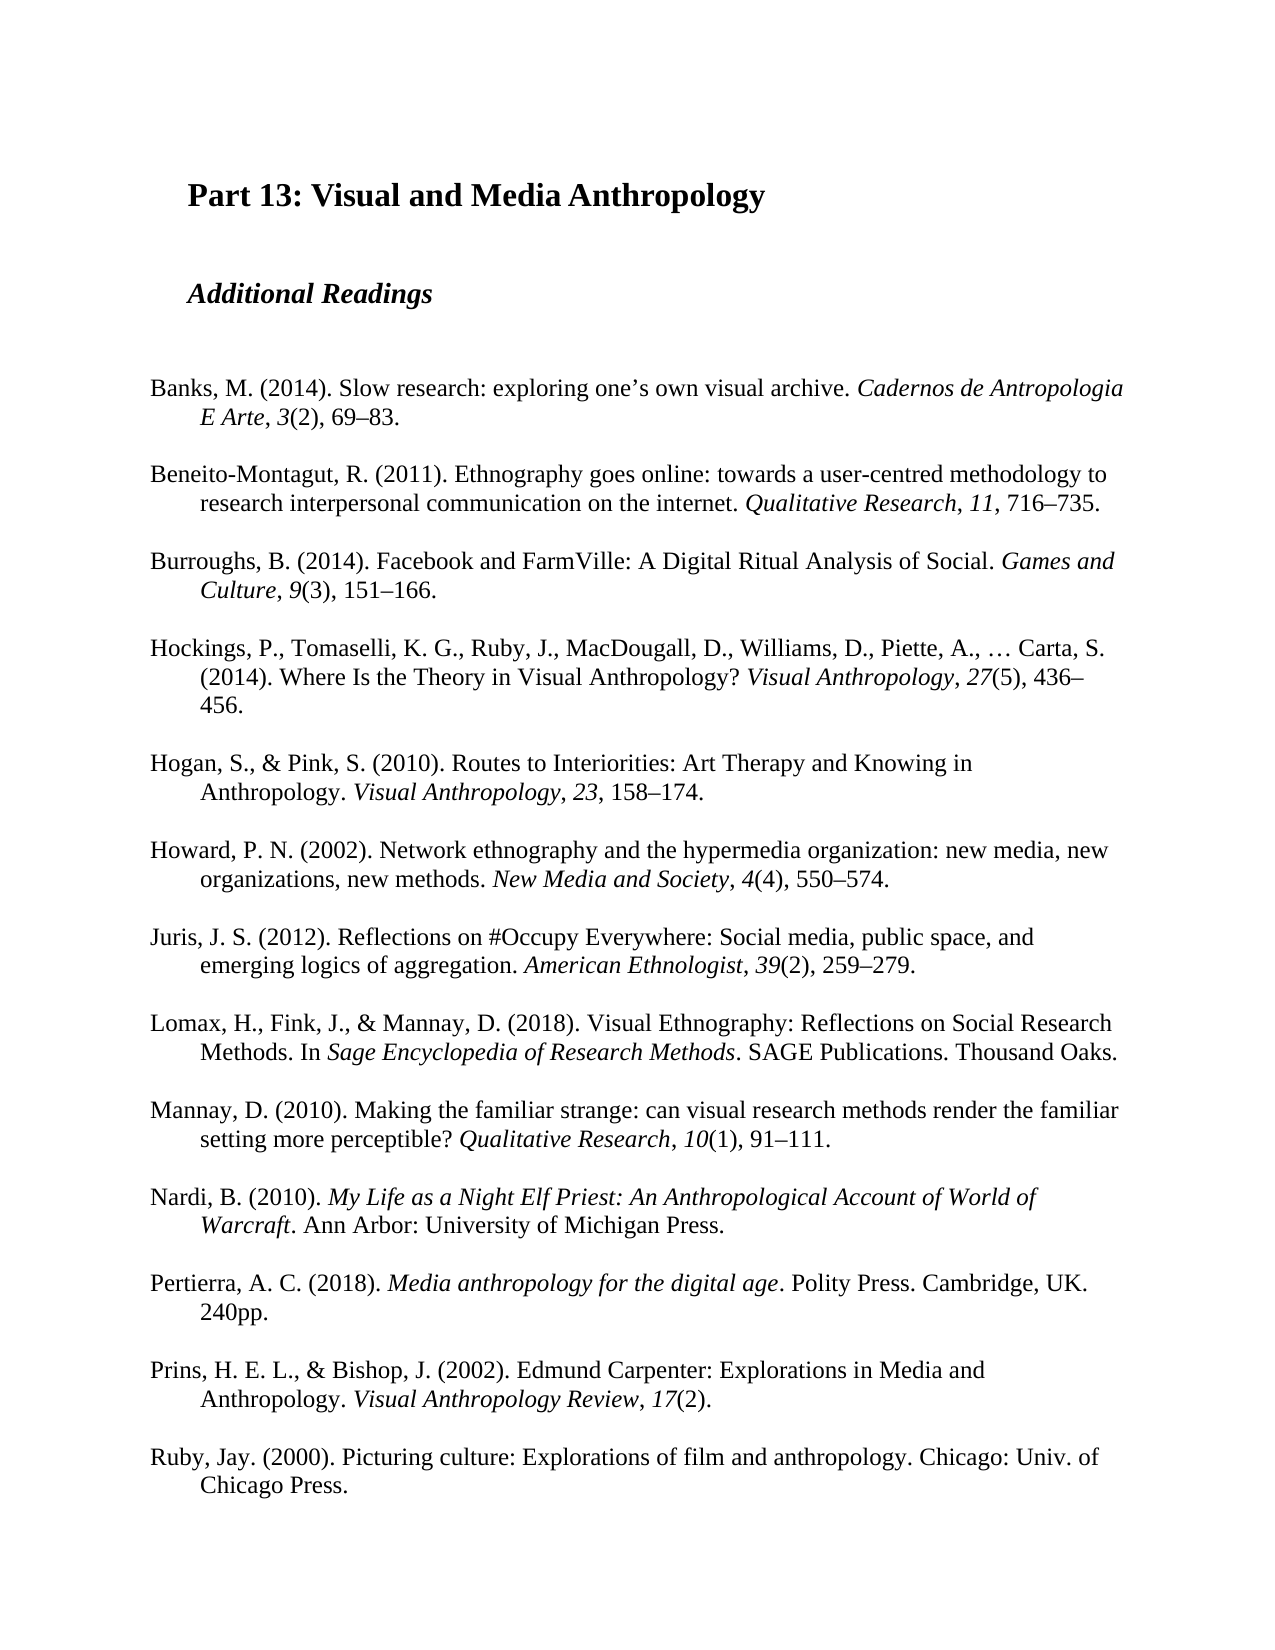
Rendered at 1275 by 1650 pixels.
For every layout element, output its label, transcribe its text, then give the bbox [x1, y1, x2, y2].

text Beneito-Montagut, R. (2011). Ethnography goes online: towards a user-centred methodology to research interpersonal communication on the internet. Qualitative Research, 11, 716–735. [150, 459, 1125, 517]
text Banks, M. (2014). Slow research: exploring one’s own visual archive. Cadernos de Antropologia E Arte, 3(2), 69–83. [150, 373, 1125, 430]
text Lomax, H., Fink, J., & Mannay, D. (2018). Visual Ethnography: Reflections on Social Research Methods. In Sage Encyclopedia of Research Methods. SAGE Publications. Thousand Oaks. [150, 1008, 1125, 1066]
text Nardi, B. (2010). My Life as a Night Elf Priest: An Anthropological Account of World of Warcraft. Ann Arbor: University of Michigan Press. [150, 1182, 1125, 1239]
text Howard, P. N. (2002). Network ethnography and the hypermedia organization: new media, new organizations, new methods. New Media and Society, 4(4), 550–574. [150, 835, 1125, 892]
text Pertierra, A. C. (2018). Media anthropology for the digital age. Polity Press. Cambridge, UK. 240pp. [150, 1268, 1125, 1326]
text Prins, H. E. L., & Bishop, J. (2002). Edmund Carpenter: Explorations in Media and Anthropology. Visual Anthropology Review, 17(2). [150, 1355, 1125, 1412]
text Hockings, P., Tomaselli, K. G., Ruby, J., MacDougall, D., Williams, D., Piette, A., … Carta, S. (2014). Where Is the Theory in Visual Anthropology? Visual Anthropology, 27(5), 436–456. [150, 633, 1125, 719]
text Hogan, S., & Pink, S. (2010). Routes to Interiorities: Art Therapy and Knowing in Anthropology. Visual Anthropology, 23, 158–174. [150, 748, 1125, 806]
text Burroughs, B. (2014). Facebook and FarmVille: A Digital Ritual Analysis of Social. Games and Culture, 9(3), 151–166. [150, 546, 1125, 604]
text Ruby, Jay. (2000). Picturing culture: Explorations of film and anthropology. Chicago: Univ. of Chicago Press. [150, 1442, 1125, 1499]
text Mannay, D. (2010). Making the familiar strange: can visual research methods render the familiar setting more perceptible? Qualitative Research, 10(1), 91–111. [150, 1095, 1125, 1152]
subtitle Additional Readings [150, 277, 1125, 310]
subtitle Part 13: Visual and Media Anthropology [150, 175, 1125, 213]
text Juris, J. S. (2012). Reflections on #Occupy Everywhere: Social media, public space, and emerging logics of aggregation. American Ethnologist, 39(2), 259–279. [150, 922, 1125, 979]
